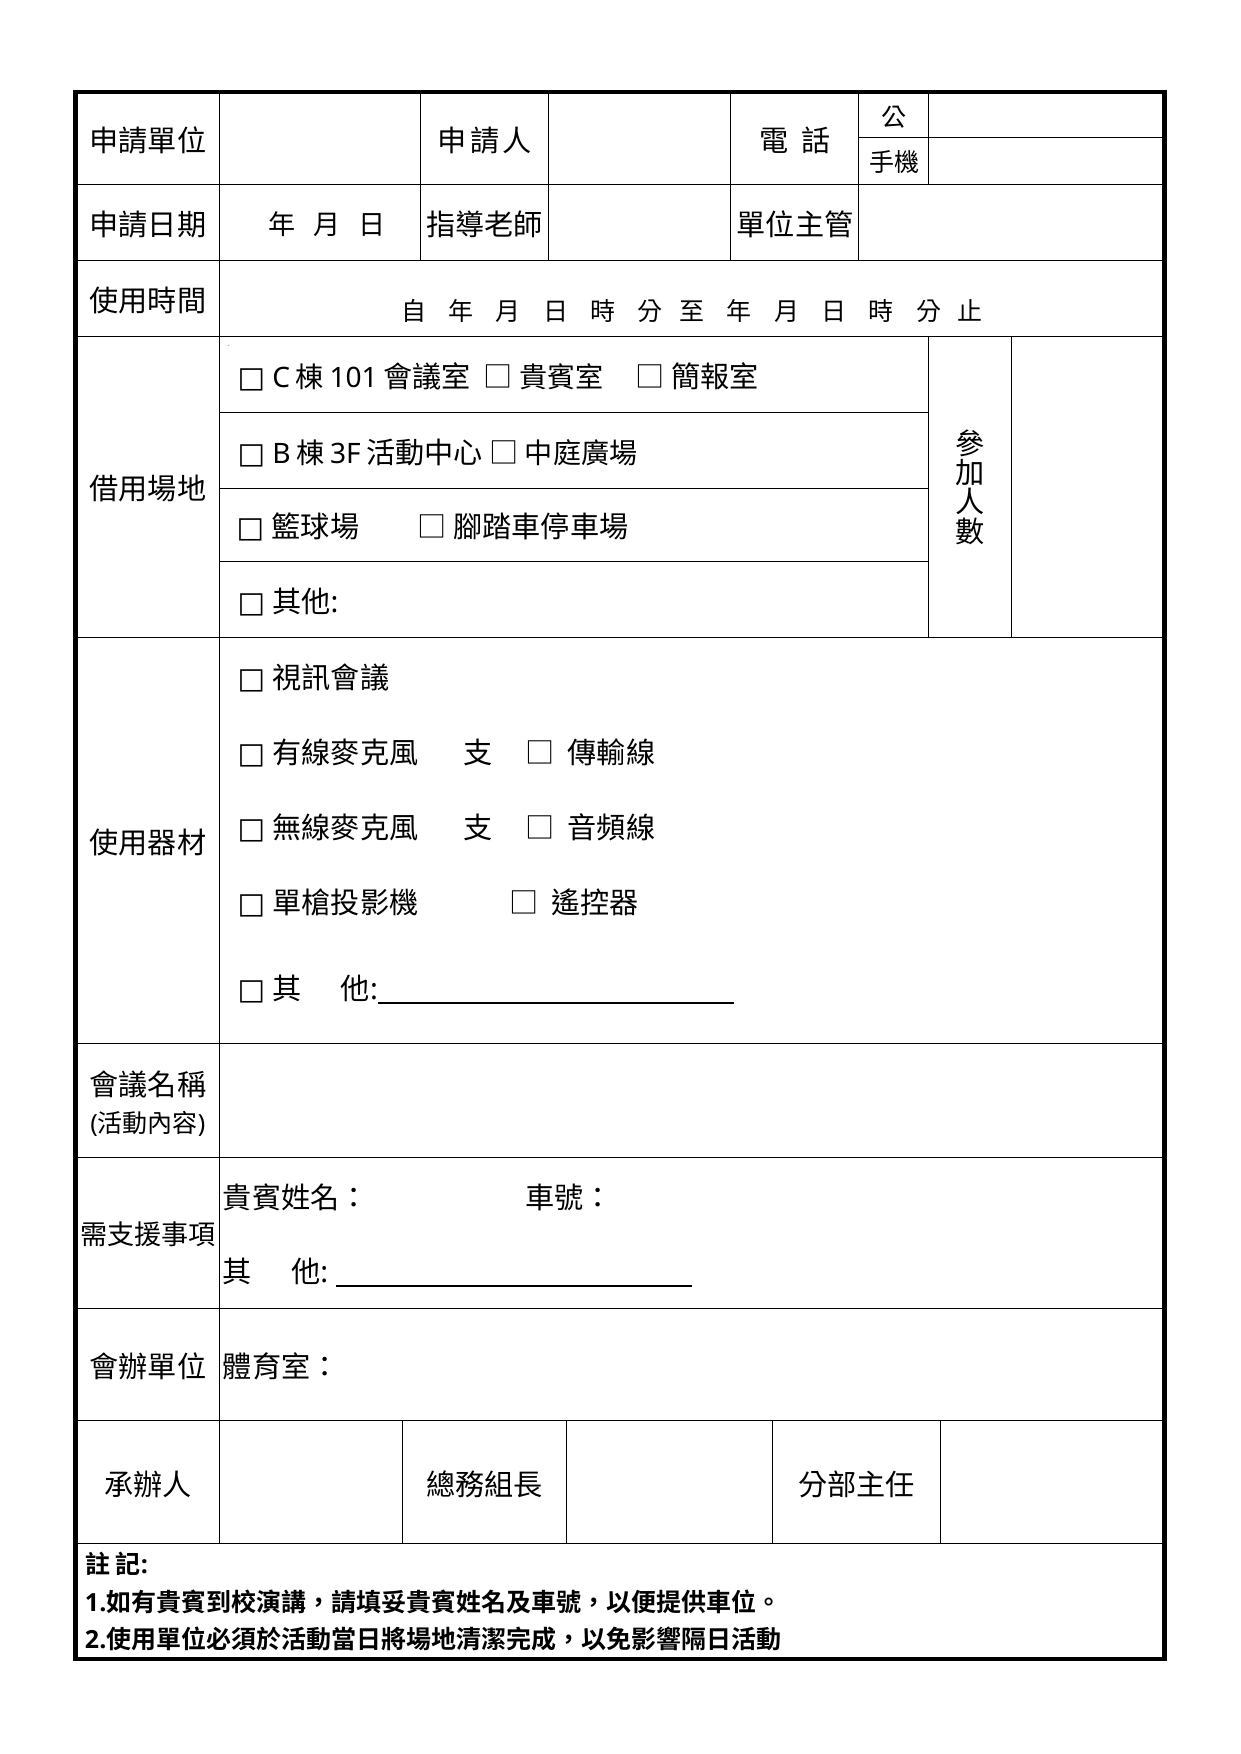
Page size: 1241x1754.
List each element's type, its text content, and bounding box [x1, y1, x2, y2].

table_header [220, 94, 420, 184]
table_cell 手機 [859, 138, 928, 184]
table_cell 單位主管 [731, 185, 858, 260]
table_cell [929, 138, 1162, 184]
table_cell [941, 1421, 1162, 1543]
table_cell 體育室： [220, 1309, 1162, 1420]
table_cell 申請日期 [78, 185, 219, 260]
table_cell [567, 1421, 772, 1543]
table_cell 會辦單位 [78, 1309, 219, 1420]
table_cell 總務組長 [403, 1421, 566, 1543]
table_cell 使用時間 [78, 261, 219, 336]
table_cell □ 視訊會議 □ 有線麥克風 支 □ 傳輸線 □ 無線麥克風 支 □ 音頻線 □ 單槍投影機 □ 遙控器 □ 其 他: [220, 638, 1162, 1043]
table_header [929, 94, 1162, 137]
table_header 申請單位 [78, 94, 219, 184]
table_cell 註 記: 1.如有貴賓到校演講，請填妥貴賓姓名及車號，以便提供車位。 2.使用單位必須於活動當日將場地清潔完成，以免影響隔日活動 [78, 1544, 1162, 1657]
table_cell 使用器材 [78, 638, 219, 1043]
table_cell [1012, 337, 1162, 637]
table_cell □ 籃球場 □ 腳踏車停車場 [220, 489, 928, 561]
table_cell 承辦人 [78, 1421, 219, 1543]
table_cell [220, 1421, 402, 1543]
table_cell 借用場地 [78, 337, 219, 637]
table_cell 會議名稱 (活動內容) [78, 1044, 219, 1157]
table_cell [859, 185, 1162, 260]
table_cell [549, 185, 730, 260]
table_cell 需支援事項 [78, 1158, 219, 1308]
table_header 申請人 [421, 94, 548, 184]
table_cell 分部主任 [773, 1421, 940, 1543]
table_cell 參加人數 [929, 337, 1011, 637]
table_cell □ B棟活動中心 □ 中庭廣場 [220, 413, 928, 488]
table_cell □ 其他: [220, 562, 928, 637]
table_header 電 話 [731, 94, 858, 184]
table_cell [220, 1044, 1162, 1157]
table_header [549, 94, 730, 184]
table_cell □ C棟101會議室 □ 貴賓室 □ 簡報室 [220, 337, 928, 412]
table_cell 自 年 月 日 時 分 至 年 月 日 時 分 止 [220, 261, 1162, 336]
table_cell 指導老師 [421, 185, 548, 260]
table_header 公 [859, 94, 928, 137]
table_cell 貴賓姓名： 車號： 其 他: [220, 1158, 1162, 1308]
table_cell 年 月 日 [220, 185, 420, 260]
